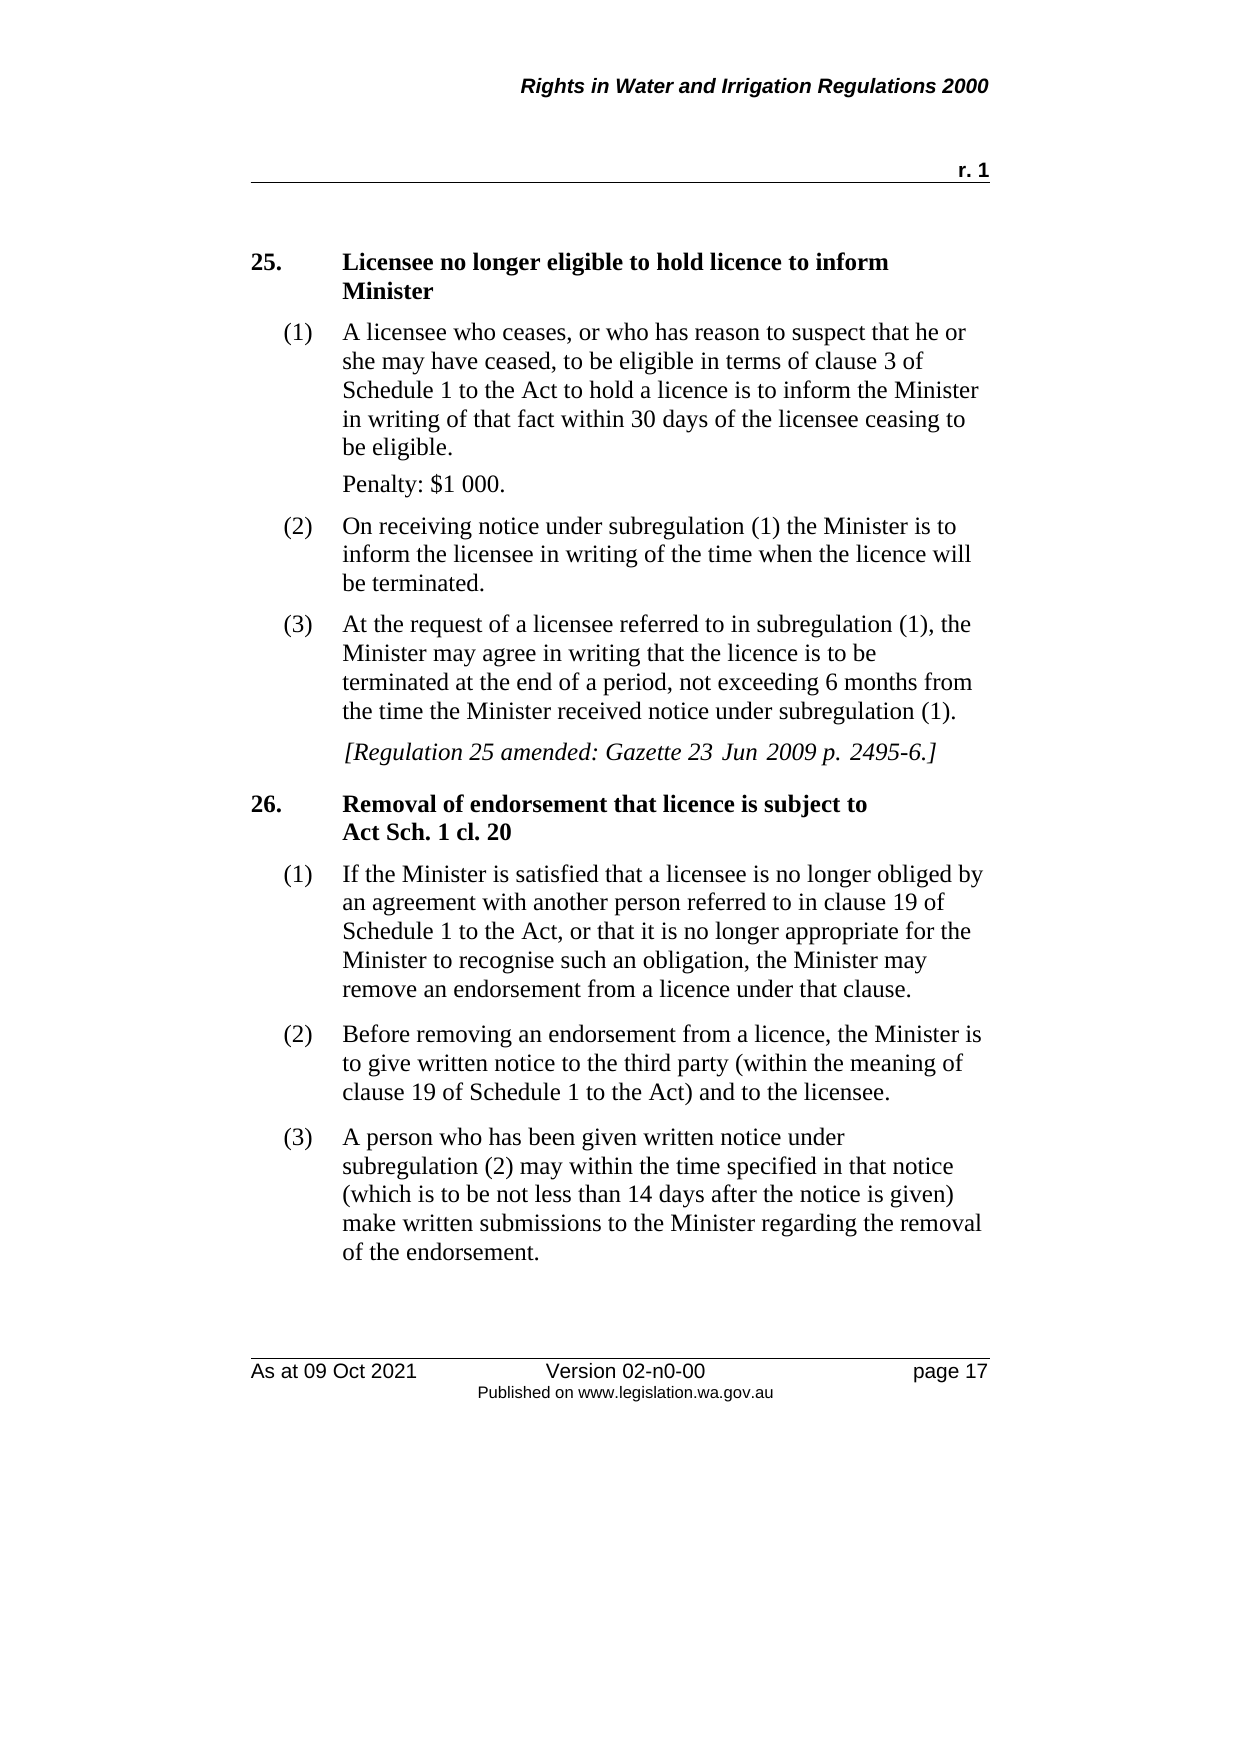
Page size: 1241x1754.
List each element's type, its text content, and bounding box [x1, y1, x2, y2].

text (3) A person who has been given written notice under subregulation (2) may within the time specified in that notice (which is to be not less than 14 days after the notice is given) make written submissions to the Minister regarding the removal of the endorsement. [251, 1122, 990, 1266]
text (1) If the Minister is satisfied that a licensee is no longer obliged by an agreement with another person referred to in clause 19 of Schedule 1 to the Act, or that it is no longer appropriate for the Minister to recognise such an obligation, the Minister may remove an endorsement from a licence under that clause. [251, 859, 990, 1002]
text [Regulation 25 amended: Gazette 23 Jun 2009 p. 2495-6.] [251, 737, 990, 766]
text (2) On receiving notice under subregulation (1) the Minister is to inform the licensee in writing of the time when the licence will be terminated. [251, 511, 990, 597]
text (2) Before removing an endorsement from a licence, the Minister is to give written notice to the third party (within the meaning of clause 19 of Schedule 1 to the Act) and to the licensee. [251, 1019, 990, 1105]
text Penalty: $1 000. [251, 469, 990, 498]
subtitle 26. Removal of endorsement that licence is subject to Act Sch. 1 cl. 20 [251, 789, 990, 846]
text (1) A licensee who ceases, or who has reason to suspect that he or she may have ceased, to be eligible in terms of clause 3 of Schedule 1 to the Act to hold a licence is to inform the Minister in writing of that fact within 30 days of the licensee ceasing to be eligible. [251, 317, 990, 461]
text (3) At the request of a licensee referred to in subregulation (1), the Minister may agree in writing that the licence is to be terminated at the end of a period, not exceeding 6 months from the time the Minister received notice under subregulation (1). [251, 609, 990, 724]
subtitle 25. Licensee no longer eligible to hold licence to inform Minister [251, 247, 990, 305]
